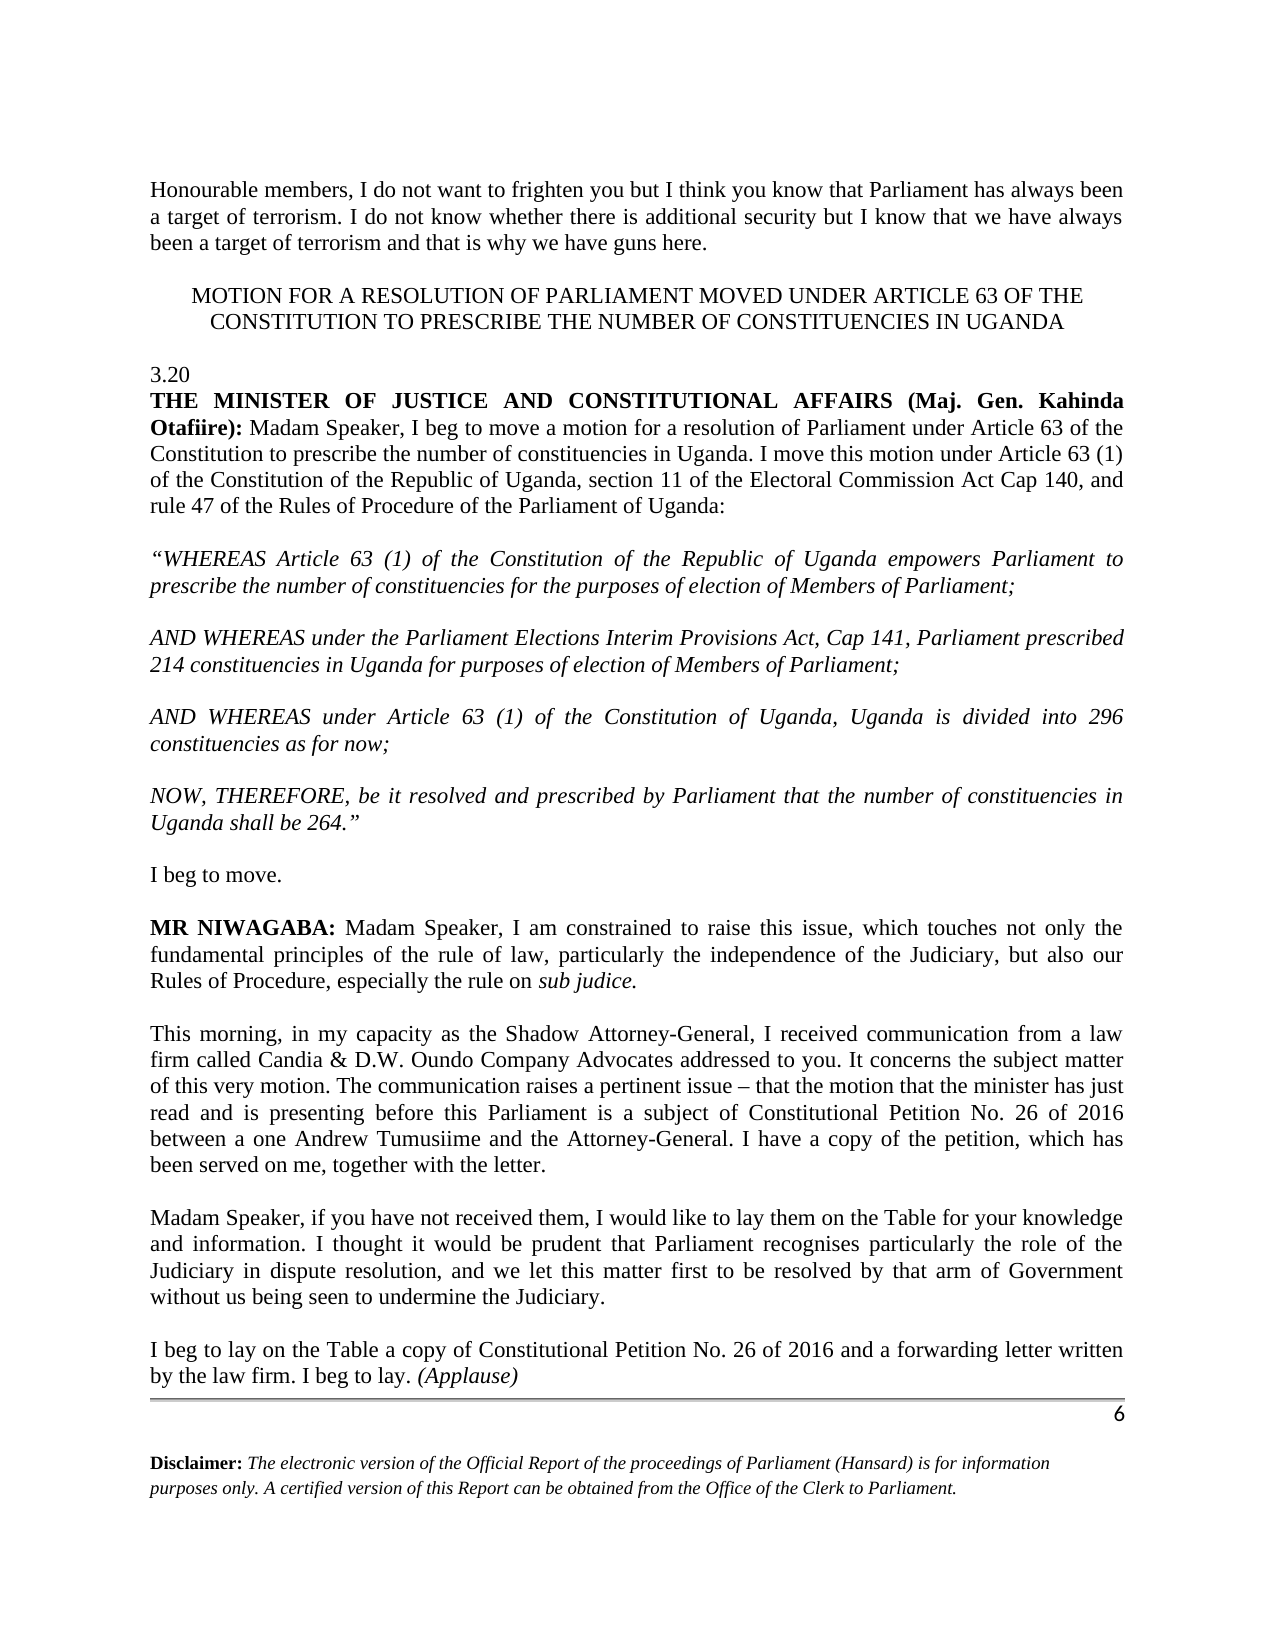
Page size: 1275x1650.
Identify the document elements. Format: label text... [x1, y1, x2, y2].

text I beg to move. [150, 862, 1125, 888]
text MR NIWAGABA: Madam Speaker, I am constrained to raise this issue, which touches not only the fundamental principles of the rule of law, particularly the independence of the Judiciary, but also our Rules of Procedure, especially the rule on sub judice. [150, 914, 1125, 993]
text This morning, in my capacity as the Shadow Attorney-General, I received communication from a law firm called Candia & D.W. Oundo Company Advocates addressed to you. It concerns the subject matter of this very motion. The communication raises a pertinent issue – that the motion that the minister has just read and is presenting before this Parliament is a subject of Constitutional Petition No. 26 of 2016 between a one Andrew Tumusiime and the Attorney-General. I have a copy of the petition, which has been served on me, together with the letter. [150, 1020, 1125, 1178]
text I beg to lay on the Table a copy of Constitutional Petition No. 26 of 2016 and a forwarding letter written by the law firm. I beg to lay. (Applause) [150, 1336, 1125, 1389]
text AND WHEREAS under Article 63 (1) of the Constitution of Uganda, Uganda is divided into 296 constituencies as for now; [150, 703, 1125, 756]
text MOTION FOR A RESOLUTION OF PARLIAMENT MOVED UNDER ARTICLE 63 OF THE CONSTITUTION TO PRESCRIBE THE NUMBER OF CONSTITUENCIES IN UGANDA [150, 282, 1125, 334]
text AND WHEREAS under the Parliament Elections Interim Provisions Act, Cap 141, Parliament prescribed 214 constituencies in Uganda for purposes of election of Members of Parliament; [150, 624, 1125, 677]
text 3.20 [150, 361, 1125, 387]
text Honourable members, I do not want to frighten you but I think you know that Parliament has always been a target of terrorism. I do not know whether there is additional security but I know that we have always been a target of terrorism and that is why we have guns here. [150, 176, 1125, 255]
text THE MINISTER OF JUSTICE AND CONSTITUTIONAL AFFAIRS (Maj. Gen. Kahinda Otafiire): Madam Speaker, I beg to move a motion for a resolution of Parliament under Article 63 of the Constitution to prescribe the number of constituencies in Uganda. I move this motion under Article 63 (1) of the Constitution of the Republic of Uganda, section 11 of the Electoral Commission Act Cap 140, and rule 47 of the Rules of Procedure of the Parliament of Uganda: [150, 387, 1125, 519]
text NOW, THEREFORE, be it resolved and prescribed by Parliament that the number of constituencies in Uganda shall be 264.” [150, 782, 1125, 835]
text Madam Speaker, if you have not received them, I would like to lay them on the Table for your knowledge and information. I thought it would be prudent that Parliament recognises particularly the role of the Judiciary in dispute resolution, and we let this matter first to be resolved by that arm of Government without us being seen to undermine the Judiciary. [150, 1204, 1125, 1309]
picture [150, 1398, 1125, 1402]
text “WHEREAS Article 63 (1) of the Constitution of the Republic of Uganda empowers Parliament to prescribe the number of constituencies for the purposes of election of Members of Parliament; [150, 545, 1125, 598]
